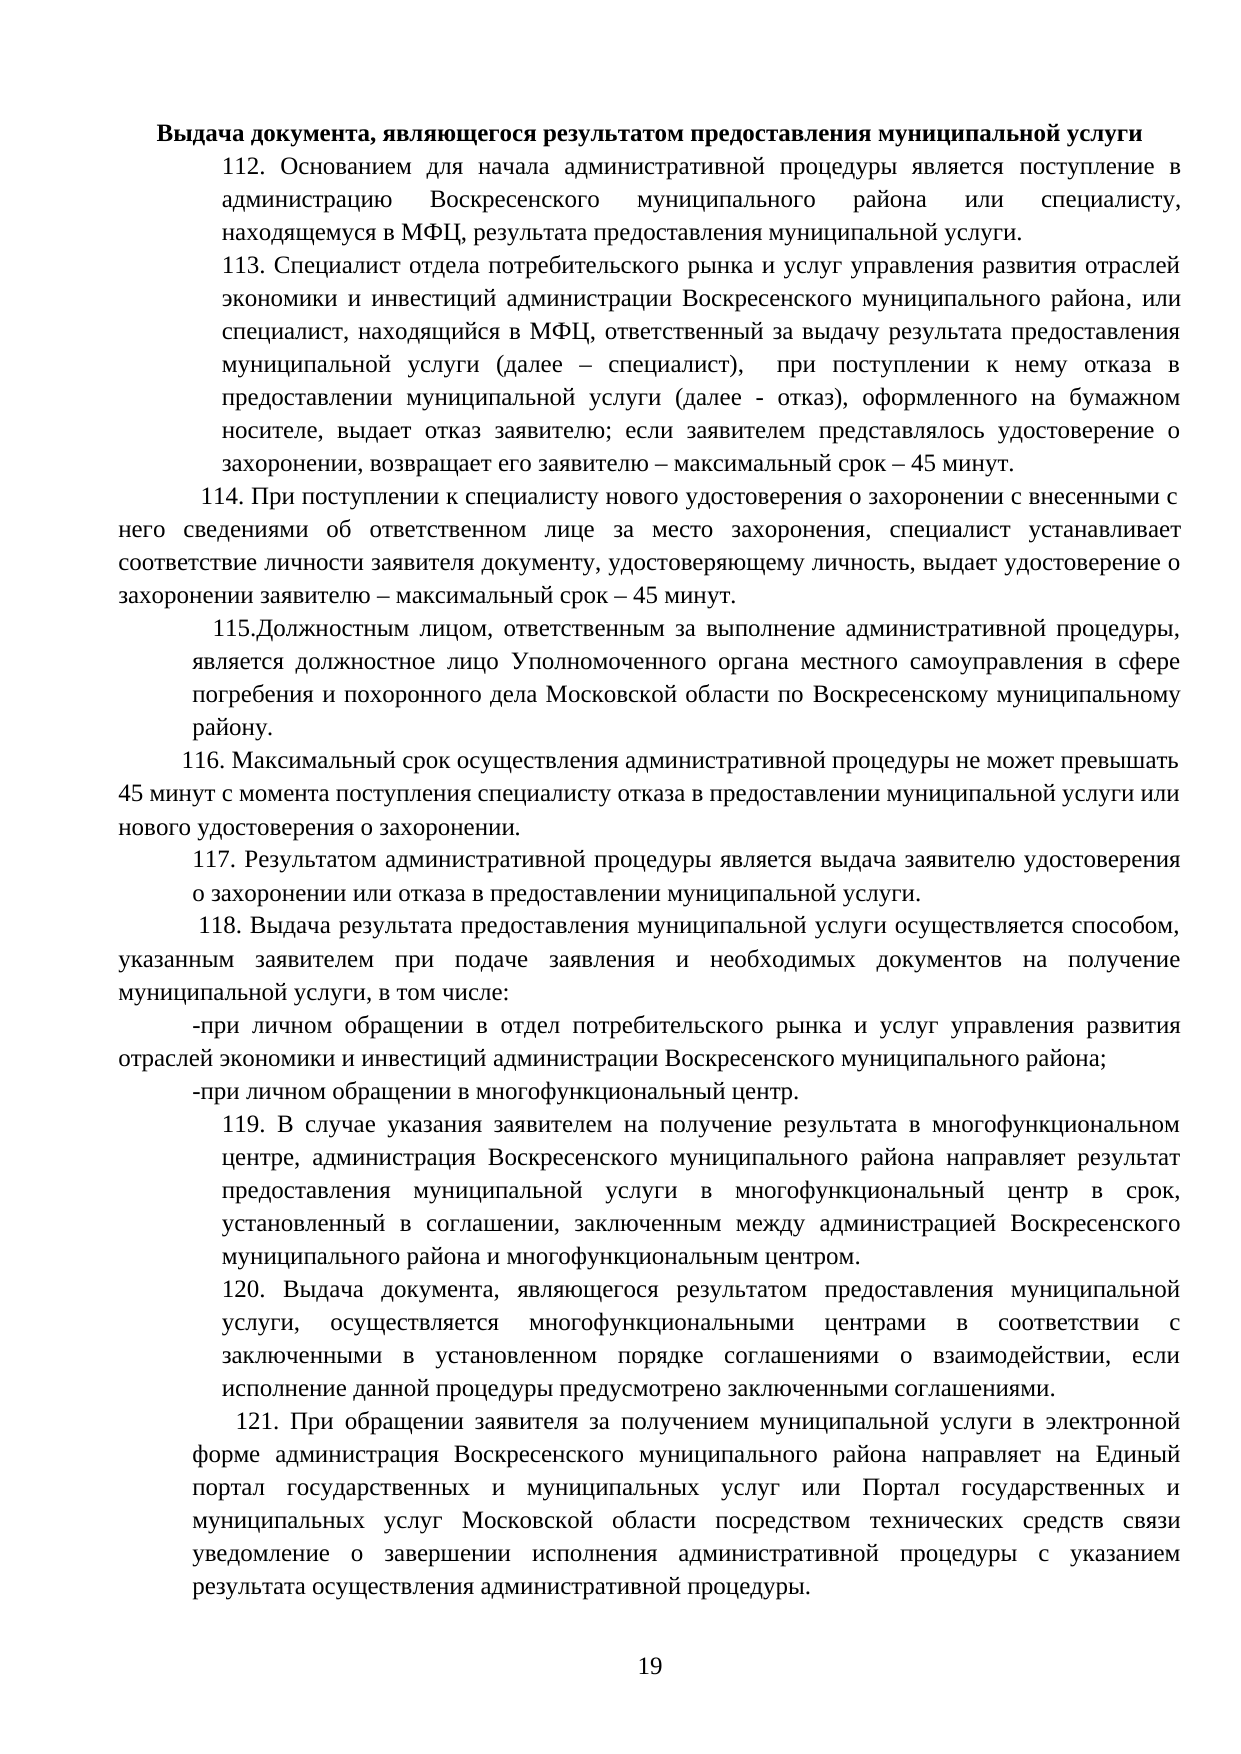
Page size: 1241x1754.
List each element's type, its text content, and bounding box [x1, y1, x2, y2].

list 117. Результатом административной процедуры является выдача заявителю удостоверения о захоронении или отказа в предоставлении муниципальной услуги. [192, 844, 1181, 906]
list 121. При обращении заявителя за получением муниципальной услуги в электронной форме администрация Воскресенского муниципального района направляет на Единый портал государственных и муниципальных услуг или Портал государственных и муниципальных услуг Московской области посредством технических средств связи уведомление о завершении исполнения административной процедуры с указанием результата осуществления административной процедуры. [192, 1406, 1181, 1600]
text 120. Выдача документа, являющегося результатом предоставления муниципальной услуги, осуществляется многофункциональными центрами в соответствии с заключенными в установленном порядке соглашениями о взаимодействии, если исполнение данной процедуры предусмотрено заключенными соглашениями. [222, 1274, 1181, 1402]
text 114. При поступлении к специалисту нового удостоверения о захоронении с внесенными с него сведениями об ответственном лице за место захоронения, специалист устанавливает соответствие личности заявителя документу, удостоверяющему личность, выдает удостоверение о захоронении заявителю – максимальный срок – 45 минут. [118, 481, 1181, 609]
text 112. Основанием для начала административной процедуры является поступление в администрацию Воскресенского муниципального района или специалисту, находящемуся в МФЦ, результата предоставления муниципальной услуги. [222, 151, 1181, 246]
text 118. Выдача результата предоставления муниципальной услуги осуществляется способом, указанным заявителем при подаче заявления и необходимых документов на получение муниципальной услуги, в том числе: [118, 911, 1181, 1005]
text -при личном обращении в многофункциональный центр. [118, 1076, 1181, 1104]
text 116. Максимальный срок осуществления административной процедуры не может превышать 45 минут с момента поступления специалисту отказа в предоставлении муниципальной услуги или нового удостоверения о захоронении. [118, 746, 1181, 840]
text 119. В случае указания заявителем на получение результата в многофункциональном центре, администрация Воскресенского муниципального района направляет результат предоставления муниципальной услуги в многофункциональный центр в срок, установленный в соглашении, заключенным между администрацией Воскресенского муниципального района и многофункциональным центром. [222, 1109, 1181, 1269]
text Выдача документа, являющегося результатом предоставления муниципальной услуги [118, 118, 1181, 147]
text -при личном обращении в отдел потребительского рынка и услуг управления развития отраслей экономики и инвестиций администрации Воскресенского муниципального района; [118, 1010, 1181, 1071]
text 113. Специалист отдела потребительского рынка и услуг управления развития отраслей экономики и инвестиций администрации Воскресенского муниципального района, или специалист, находящийся в МФЦ, ответственный за выдачу результата предоставления муниципальной услуги (далее – специалист), при поступлении к нему отказа в предоставлении муниципальной услуги (далее - отказ), оформленного на бумажном носителе, выдает отказ заявителю; если заявителем представлялось удостоверение о захоронении, возвращает его заявителю – максимальный срок – 45 минут. [222, 250, 1181, 477]
list 115.Должностным лицом, ответственным за выполнение административной процедуры, является должностное лицо Уполномоченного органа местного самоуправления в сфере погребения и похоронного дела Московской области по Воскресенскому муниципальному району. [192, 613, 1181, 741]
